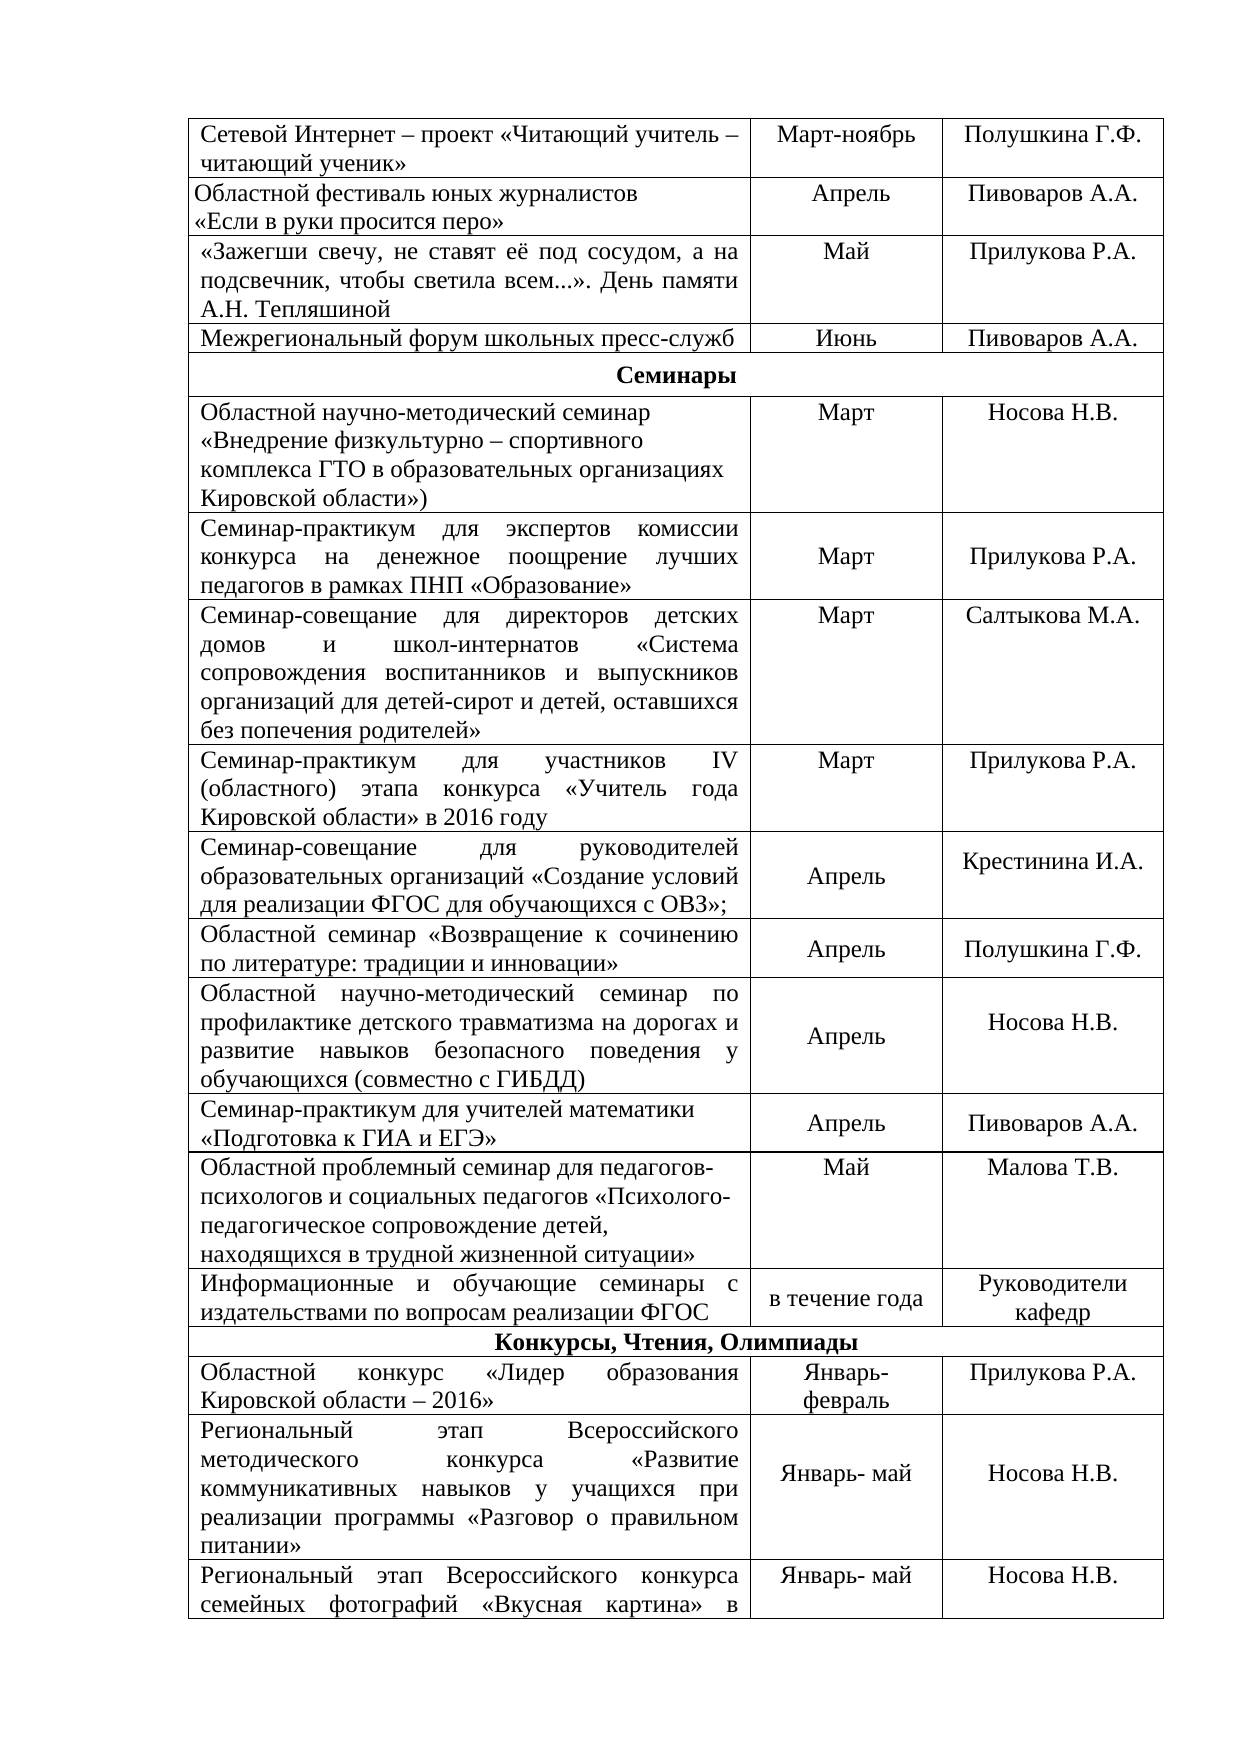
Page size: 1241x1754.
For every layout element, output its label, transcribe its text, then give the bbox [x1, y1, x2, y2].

table_cell Пивоваров А.А. [943, 178, 1163, 235]
table_cell Март [751, 513, 942, 599]
table_cell Семинар-совещание для директоров детских домов и школ-интернатов «Система сопровождения воспитанников и выпускников организаций для детей-сирот и детей, оставшихся без попечения родителей» [189, 600, 750, 744]
table_cell Март-ноябрь [751, 119, 942, 177]
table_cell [189, 1560, 750, 1618]
table_cell Семинар-практикум для экспертов комиссии конкурса на денежное поощрение лучших педагогов в рамках ПНП «Образование» [189, 513, 750, 599]
table_cell Семинар-совещание для руководителей образовательных организаций «Создание условий для реализации ФГОС для обучающихся с ОВЗ»; [189, 832, 750, 918]
table_cell Январь- май [751, 1560, 942, 1618]
table_cell Апрель [751, 978, 942, 1093]
table_cell Областной научно-методический семинар «Внедрение физкультурно – спортивного комплекса ГТО в образовательных организациях Кировской области») [189, 397, 750, 512]
table_cell Май [751, 236, 942, 322]
table_cell Июнь [751, 324, 942, 352]
table_cell Апрель [751, 1094, 942, 1151]
table_cell Пивоваров А.А. [943, 1094, 1163, 1151]
table_cell Крестинина И.А. [943, 832, 1163, 918]
table_cell Сетевой Интернет – проект «Читающий учитель – читающий ученик» [189, 119, 750, 177]
table_cell Май [751, 1153, 942, 1267]
table_cell Информационные и обучающие семинары с издательствами по вопросам реализации ФГОС [189, 1269, 750, 1326]
table_cell Апрель [751, 832, 942, 918]
table_cell Семинар-практикум для учителей математики «Подготовка к ГИА и ЕГЭ» [189, 1094, 750, 1151]
table_cell Семинар-практикум для участников IV (областного) этапа конкурса «Учитель года Кировской области» в 2016 году [189, 745, 750, 831]
table_cell Апрель [751, 178, 942, 235]
table_cell Пивоваров А.А. [943, 324, 1163, 352]
table_cell Носова Н.В. [943, 978, 1163, 1093]
table_cell Носова Н.В. [943, 1560, 1163, 1618]
table_cell Прилукова Р.А. [943, 1357, 1163, 1414]
table_cell Конкурсы, Чтения, Олимпиады [189, 1327, 1163, 1356]
table_cell Прилукова Р.А. [943, 513, 1163, 599]
table_cell Областной конкурс «Лидер образования Кировской области – 2016» [189, 1357, 750, 1414]
table_cell Семинары [189, 353, 1163, 396]
table_cell Январь-февраль [751, 1357, 942, 1414]
table_cell Январь- май [751, 1415, 942, 1559]
table_cell Полушкина Г.Ф. [943, 919, 1163, 977]
table_cell Областной проблемный семинар для педагогов-психологов и социальных педагогов «Психолого-педагогическое сопровождение детей, находящихся в трудной жизненной ситуации» [189, 1153, 750, 1267]
table_cell Март [751, 745, 942, 831]
table_cell Прилукова Р.А. [943, 745, 1163, 831]
table_cell Апрель [751, 919, 942, 977]
table_cell в течение года [751, 1269, 942, 1326]
table_cell Прилукова Р.А. [943, 236, 1163, 322]
table_cell Областной научно-методический семинар по профилактике детского травматизма на дорогах и развитие навыков безопасного поведения у обучающихся (совместно с ГИБДД) [189, 978, 750, 1093]
table_cell Носова Н.В. [943, 397, 1163, 512]
table_cell «Зажегши свечу, не ставят её под сосудом, а на подсвечник, чтобы светила всем...». День памяти А.Н. Тепляшиной [189, 236, 750, 322]
table_cell Носова Н.В. [943, 1415, 1163, 1559]
table_cell Областной семинар «Возвращение к сочинению по литературе: традиции и инновации» [189, 919, 750, 977]
table_cell Март [751, 397, 942, 512]
table_cell Областной фестиваль юных журналистов «Если в руки просится перо» [189, 178, 750, 235]
table_cell Март [751, 600, 942, 744]
table_cell Полушкина Г.Ф. [943, 119, 1163, 177]
table_cell Региональный этап Всероссийского методического конкурса «Развитие коммуникативных навыков у учащихся при реализации программы «Разговор о правильном питании» [189, 1415, 750, 1559]
table_cell Малова Т.В. [943, 1153, 1163, 1267]
table_cell Межрегиональный форум школьных пресс-служб [189, 324, 750, 352]
table_cell Салтыкова М.А. [943, 600, 1163, 744]
table_cell Руководители кафедр [943, 1269, 1163, 1326]
